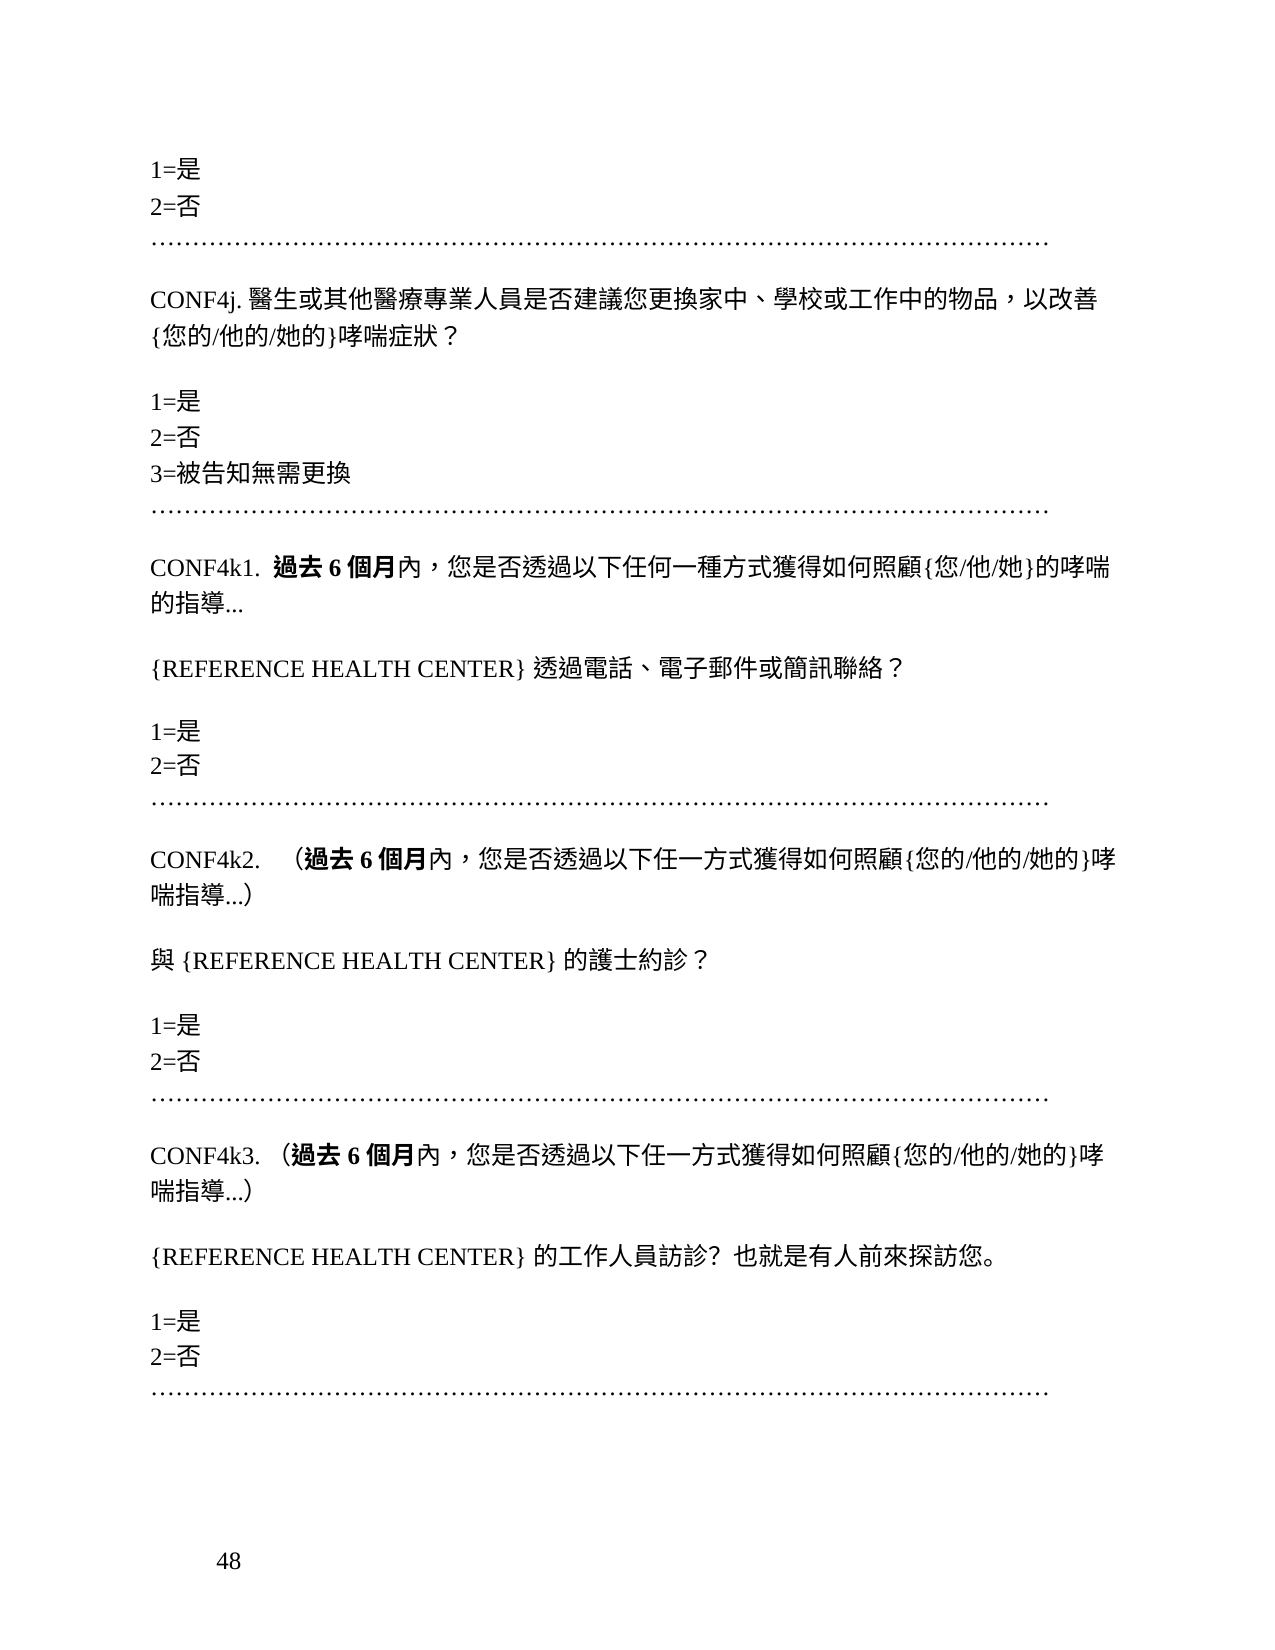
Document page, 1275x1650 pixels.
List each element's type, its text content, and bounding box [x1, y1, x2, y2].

text 1=是 [150, 381, 1125, 417]
text 2=否 [150, 1338, 1125, 1372]
text 3=被告知無需更換 [150, 454, 1125, 490]
text 2=否 [150, 417, 1125, 454]
text CONF4k1. 過去 6 個月內，您是否透過以下任何一種方式獲得如何照顧{您/他/她}的哮喘的指導... [150, 547, 1125, 620]
text 2=否 [150, 748, 1125, 782]
text {REFERENCE HEALTH CENTER} 透過電話、電子郵件或簡訊聯絡？ [150, 649, 1125, 685]
text ……………………………………………………………………………………………… [150, 222, 1125, 251]
text CONF4k2. （過去 6 個月內，您是否透過以下任一方式獲得如何照顧{您的/他的/她的}哮喘指導...） [150, 839, 1125, 912]
text 與 {REFERENCE HEALTH CENTER} 的護士約診？ [150, 941, 1125, 977]
text 1=是 [150, 714, 1125, 748]
text {REFERENCE HEALTH CENTER} 的工作人員訪診？也就是有人前來探訪您。 [150, 1237, 1125, 1273]
text 1=是 [150, 1006, 1125, 1042]
text CONF4k3. （過去 6 個月內，您是否透過以下任一方式獲得如何照顧{您的/他的/她的}哮喘指導...） [150, 1136, 1125, 1208]
text 1=是 [150, 1302, 1125, 1338]
text ……………………………………………………………………………………………… [150, 782, 1125, 811]
text 2=否 [150, 1042, 1125, 1078]
text CONF4j. 醫生或其他醫療專業人員是否建議您更換家中、學校或工作中的物品，以改善{您的/他的/她的}哮喘症狀？ [150, 280, 1125, 352]
text 2=否 [150, 186, 1125, 222]
text ……………………………………………………………………………………………… [150, 1372, 1125, 1401]
text ……………………………………………………………………………………………… [150, 1078, 1125, 1107]
text ……………………………………………………………………………………………… [150, 490, 1125, 519]
text 1=是 [150, 150, 1125, 186]
